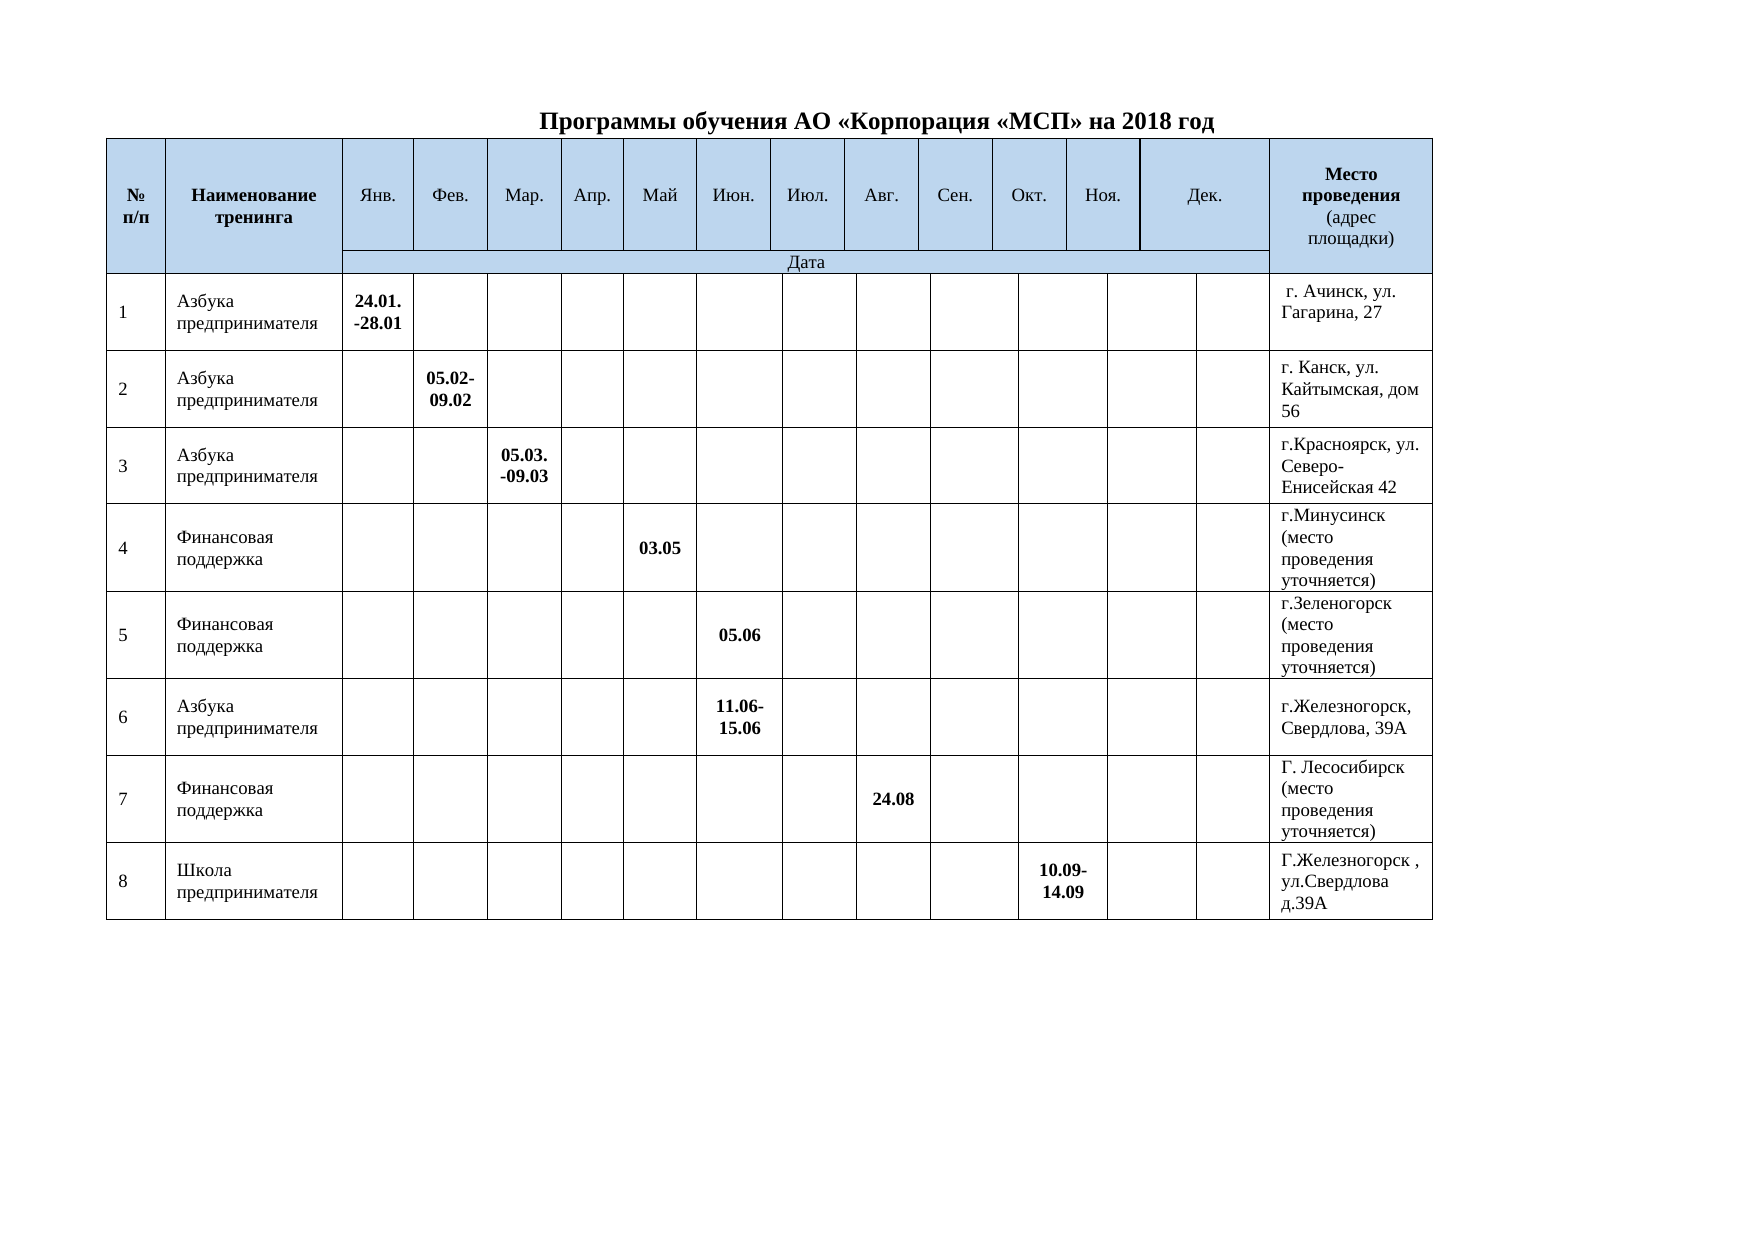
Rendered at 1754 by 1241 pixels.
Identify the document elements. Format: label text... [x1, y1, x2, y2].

table_cell Школа предпринимателя [166, 843, 342, 919]
table_cell [1019, 504, 1107, 591]
table_cell г.Зеленогорск (место проведения уточняется) [1270, 592, 1432, 678]
table_cell [1108, 351, 1196, 427]
table_cell [1019, 274, 1107, 350]
table_header № п/п [107, 139, 165, 273]
table_cell [414, 592, 487, 678]
table_cell [1108, 592, 1196, 678]
table_cell [624, 756, 696, 842]
table_cell [857, 504, 930, 591]
table_cell [783, 504, 856, 591]
table_cell [414, 679, 487, 755]
table_cell [562, 679, 623, 755]
text Программы обучения АО «Корпорация «МСП» на 2018 год [118, 106, 1636, 135]
table_cell [697, 428, 782, 503]
table_header Янв. [343, 139, 413, 250]
table_cell [624, 274, 696, 350]
table_cell [343, 679, 413, 755]
table_header Место проведения (адрес площадки) [1270, 139, 1432, 273]
table_cell [783, 756, 856, 842]
table_cell [1197, 274, 1269, 350]
table_cell 03.05 [624, 504, 696, 591]
table_cell Азбука предпринимателя [166, 351, 342, 427]
table_cell [562, 428, 623, 503]
table_cell 05.03.-09.03 [488, 428, 561, 503]
table_header Фев. [414, 139, 487, 250]
table_cell [783, 592, 856, 678]
table_cell [488, 351, 561, 427]
table_cell [562, 592, 623, 678]
table_cell 3 [107, 428, 165, 503]
table_cell [783, 843, 856, 919]
table_cell Финансовая поддержка [166, 756, 342, 842]
table_cell [857, 679, 930, 755]
table_cell [343, 428, 413, 503]
table_cell [562, 274, 623, 350]
table_cell 05.06 [697, 592, 782, 678]
table_cell Г.Железногорск , ул.Свердлова д.39А [1270, 843, 1432, 919]
table_cell г.Красноярск, ул. Северо-Енисейская 42 [1270, 428, 1432, 503]
table_cell [1197, 756, 1269, 842]
table_cell [783, 679, 856, 755]
table_cell [697, 843, 782, 919]
table_cell [414, 756, 487, 842]
table_cell Финансовая поддержка [166, 504, 342, 591]
table_cell [1019, 428, 1107, 503]
table_cell [1197, 679, 1269, 755]
table_header Дек. [1141, 139, 1269, 250]
table_cell [931, 428, 1018, 503]
table_cell Г. Лесосибирск (место проведения уточняется) [1270, 756, 1432, 842]
table_cell [1197, 504, 1269, 591]
table_cell [562, 843, 623, 919]
table_cell [414, 428, 487, 503]
table_cell [931, 679, 1018, 755]
table_cell [1108, 504, 1196, 591]
table_cell [414, 274, 487, 350]
table_cell [343, 504, 413, 591]
table_cell [857, 592, 930, 678]
table_cell [931, 756, 1018, 842]
table_cell [1019, 679, 1107, 755]
table_cell 2 [107, 351, 165, 427]
table_cell Дата [343, 251, 1269, 273]
table_cell [931, 592, 1018, 678]
table_cell [1108, 843, 1196, 919]
table_header Сен. [919, 139, 992, 250]
table_cell [562, 756, 623, 842]
table_cell 24.08 [857, 756, 930, 842]
table_cell [488, 756, 561, 842]
table_cell [1019, 756, 1107, 842]
table_cell [562, 504, 623, 591]
table_cell Азбука предпринимателя [166, 428, 342, 503]
table_cell [414, 843, 487, 919]
table_cell 4 [107, 504, 165, 591]
table_header Май [624, 139, 696, 250]
table_cell [624, 843, 696, 919]
table_cell Азбука предпринимателя [166, 679, 342, 755]
table_cell 10.09-14.09 [1019, 843, 1107, 919]
table_cell [1197, 428, 1269, 503]
table_header Авг. [845, 139, 918, 250]
table_cell [931, 351, 1018, 427]
table_cell [488, 274, 561, 350]
table_cell [1108, 274, 1196, 350]
table_header Окт. [993, 139, 1066, 250]
table_cell [624, 351, 696, 427]
table_cell [1108, 428, 1196, 503]
table_cell [1197, 351, 1269, 427]
table_cell [488, 592, 561, 678]
table_cell [1019, 351, 1107, 427]
table_cell [343, 843, 413, 919]
table_cell [624, 592, 696, 678]
table_cell [1019, 592, 1107, 678]
table_cell [488, 504, 561, 591]
table_header Мар. [488, 139, 561, 250]
table_cell Азбука предпринимателя [166, 274, 342, 350]
table_cell [488, 679, 561, 755]
table_cell [857, 351, 930, 427]
table_cell [343, 592, 413, 678]
table_header Июн. [697, 139, 770, 250]
table_cell [783, 351, 856, 427]
table_cell [697, 504, 782, 591]
table_cell [857, 843, 930, 919]
table_cell [624, 428, 696, 503]
table_cell [488, 843, 561, 919]
table_cell 8 [107, 843, 165, 919]
table_cell г. Ачинск, ул. Гагарина, 27 [1270, 274, 1432, 350]
table_cell 24.01.-28.01 [343, 274, 413, 350]
table_cell [624, 679, 696, 755]
table_cell 7 [107, 756, 165, 842]
table_header Наименование тренинга [166, 139, 342, 273]
table_cell [697, 274, 782, 350]
table_cell [783, 274, 856, 350]
table_cell [414, 504, 487, 591]
table_cell [697, 756, 782, 842]
table_cell [697, 351, 782, 427]
table_cell г. Канск, ул. Кайтымская, дом 56 [1270, 351, 1432, 427]
table_header Ноя. [1067, 139, 1139, 250]
table_cell [931, 504, 1018, 591]
table_cell [1108, 679, 1196, 755]
table_cell 6 [107, 679, 165, 755]
table_cell [931, 274, 1018, 350]
table_cell г.Железногорск, Свердлова, 39А [1270, 679, 1432, 755]
table_cell [1197, 843, 1269, 919]
table_cell 5 [107, 592, 165, 678]
table_cell [783, 428, 856, 503]
table_cell Финансовая поддержка [166, 592, 342, 678]
table_cell [857, 428, 930, 503]
table_cell [343, 756, 413, 842]
table_cell 05.02-09.02 [414, 351, 487, 427]
table_header Июл. [771, 139, 844, 250]
table_cell 11.06-15.06 [697, 679, 782, 755]
table_cell 1 [107, 274, 165, 350]
table_cell [931, 843, 1018, 919]
table_cell [562, 351, 623, 427]
table_cell г.Минусинск (место проведения уточняется) [1270, 504, 1432, 591]
table_cell [1197, 592, 1269, 678]
table_cell [1108, 756, 1196, 842]
table_header Апр. [562, 139, 623, 250]
table_cell [343, 351, 413, 427]
table_cell [857, 274, 930, 350]
